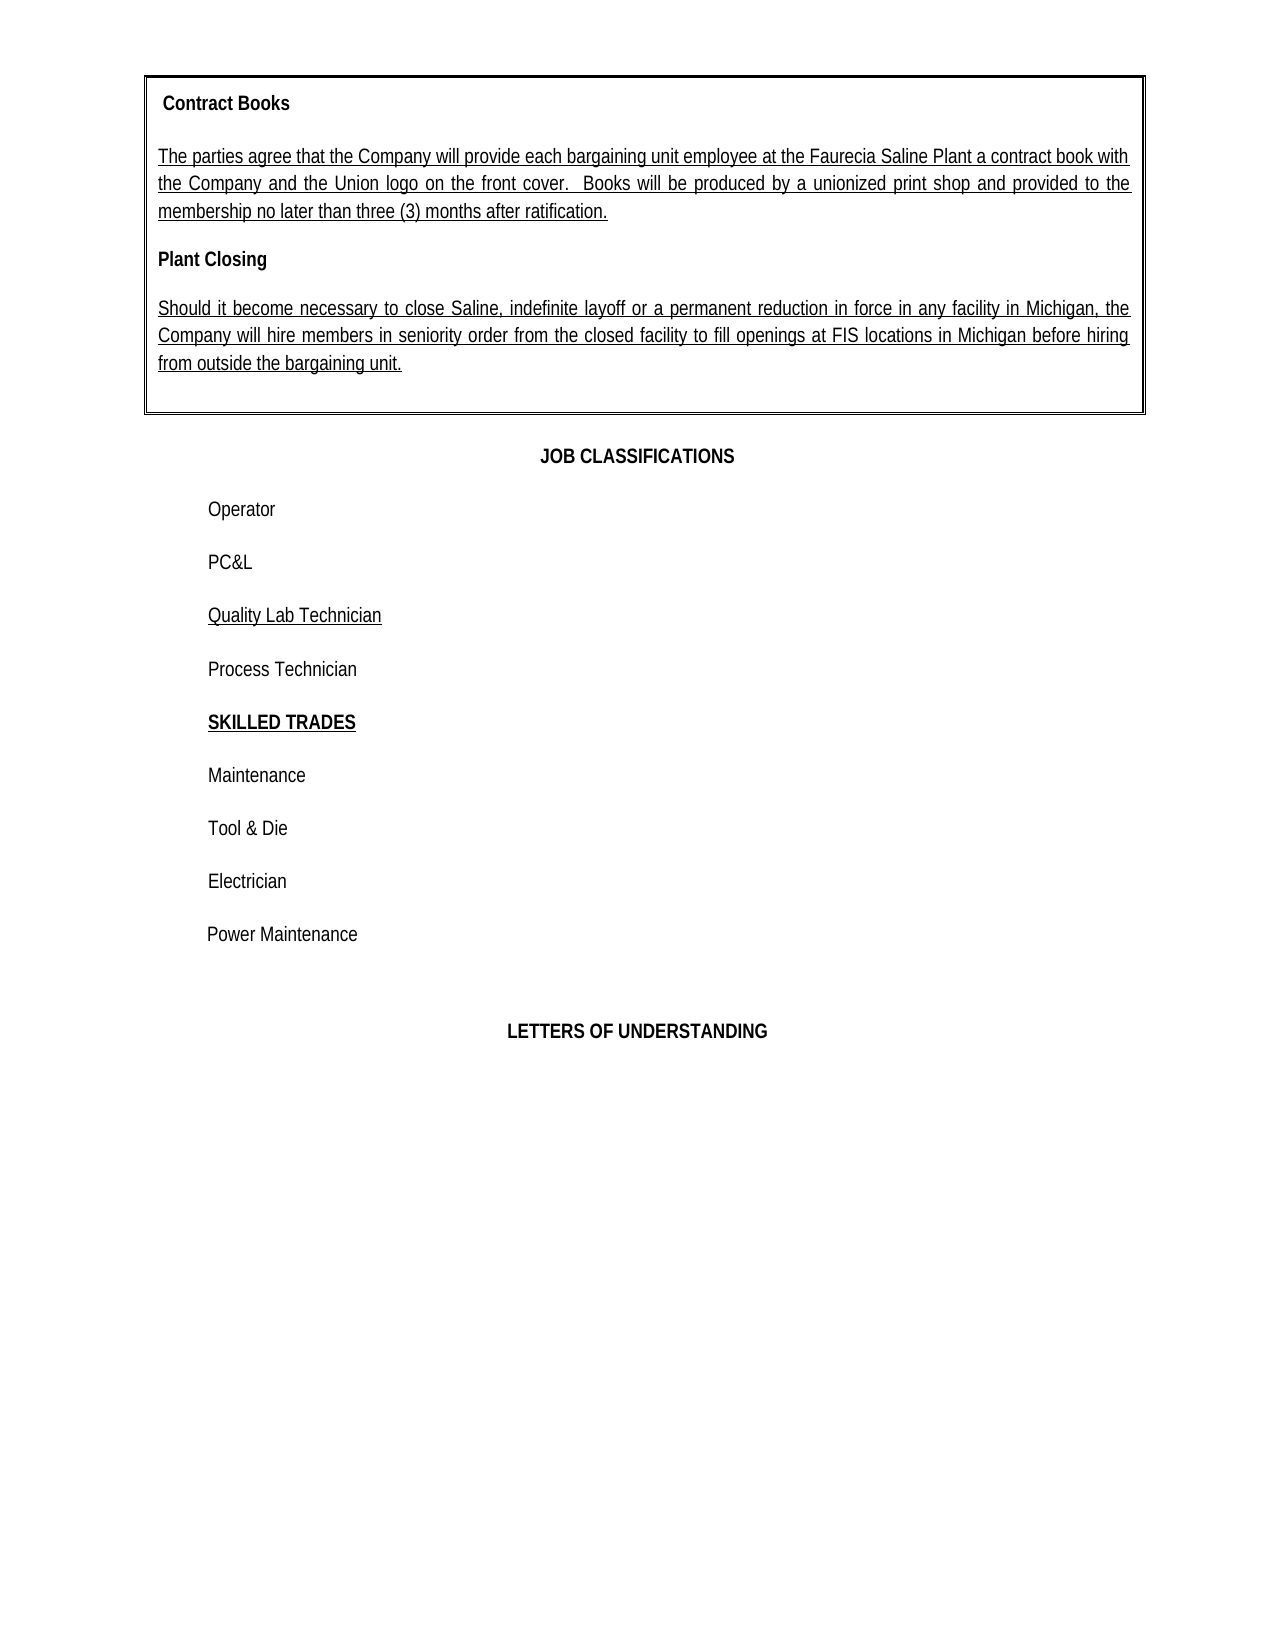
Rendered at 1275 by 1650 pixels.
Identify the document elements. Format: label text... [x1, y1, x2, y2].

text SKILLED TRADES [150, 710, 1125, 734]
text Quality Lab Technician [150, 603, 1125, 627]
text Maintenance [150, 763, 1125, 787]
text JOB CLASSIFICATIONS [150, 444, 1125, 468]
text Power Maintenance [150, 922, 1125, 946]
text Operator [150, 497, 1125, 521]
text Tool & Die [150, 816, 1125, 840]
table_cell Contract Books The parties agree that the Company will provide each bargaining unit employee at the Faurecia Saline Plant a contract book with the Company and the Union logo on the front cover. Books will be produced by a unionized print shop and provided to the membership no later than three (3) months after ratification. Plant Closing Should it become necessary to close Saline, indefinite layoff or a permanent reduction in force in any facility in Michigan, the Company will hire members in seniority order from the closed facility to fill openings at FIS locations in Michigan before hiring from outside the bargaining unit. [147, 78, 1142, 412]
text PC&L [150, 550, 1125, 574]
text Electrician [150, 869, 1125, 893]
text Process Technician [150, 657, 1125, 681]
text LETTERS OF UNDERSTANDING [150, 1019, 1125, 1043]
